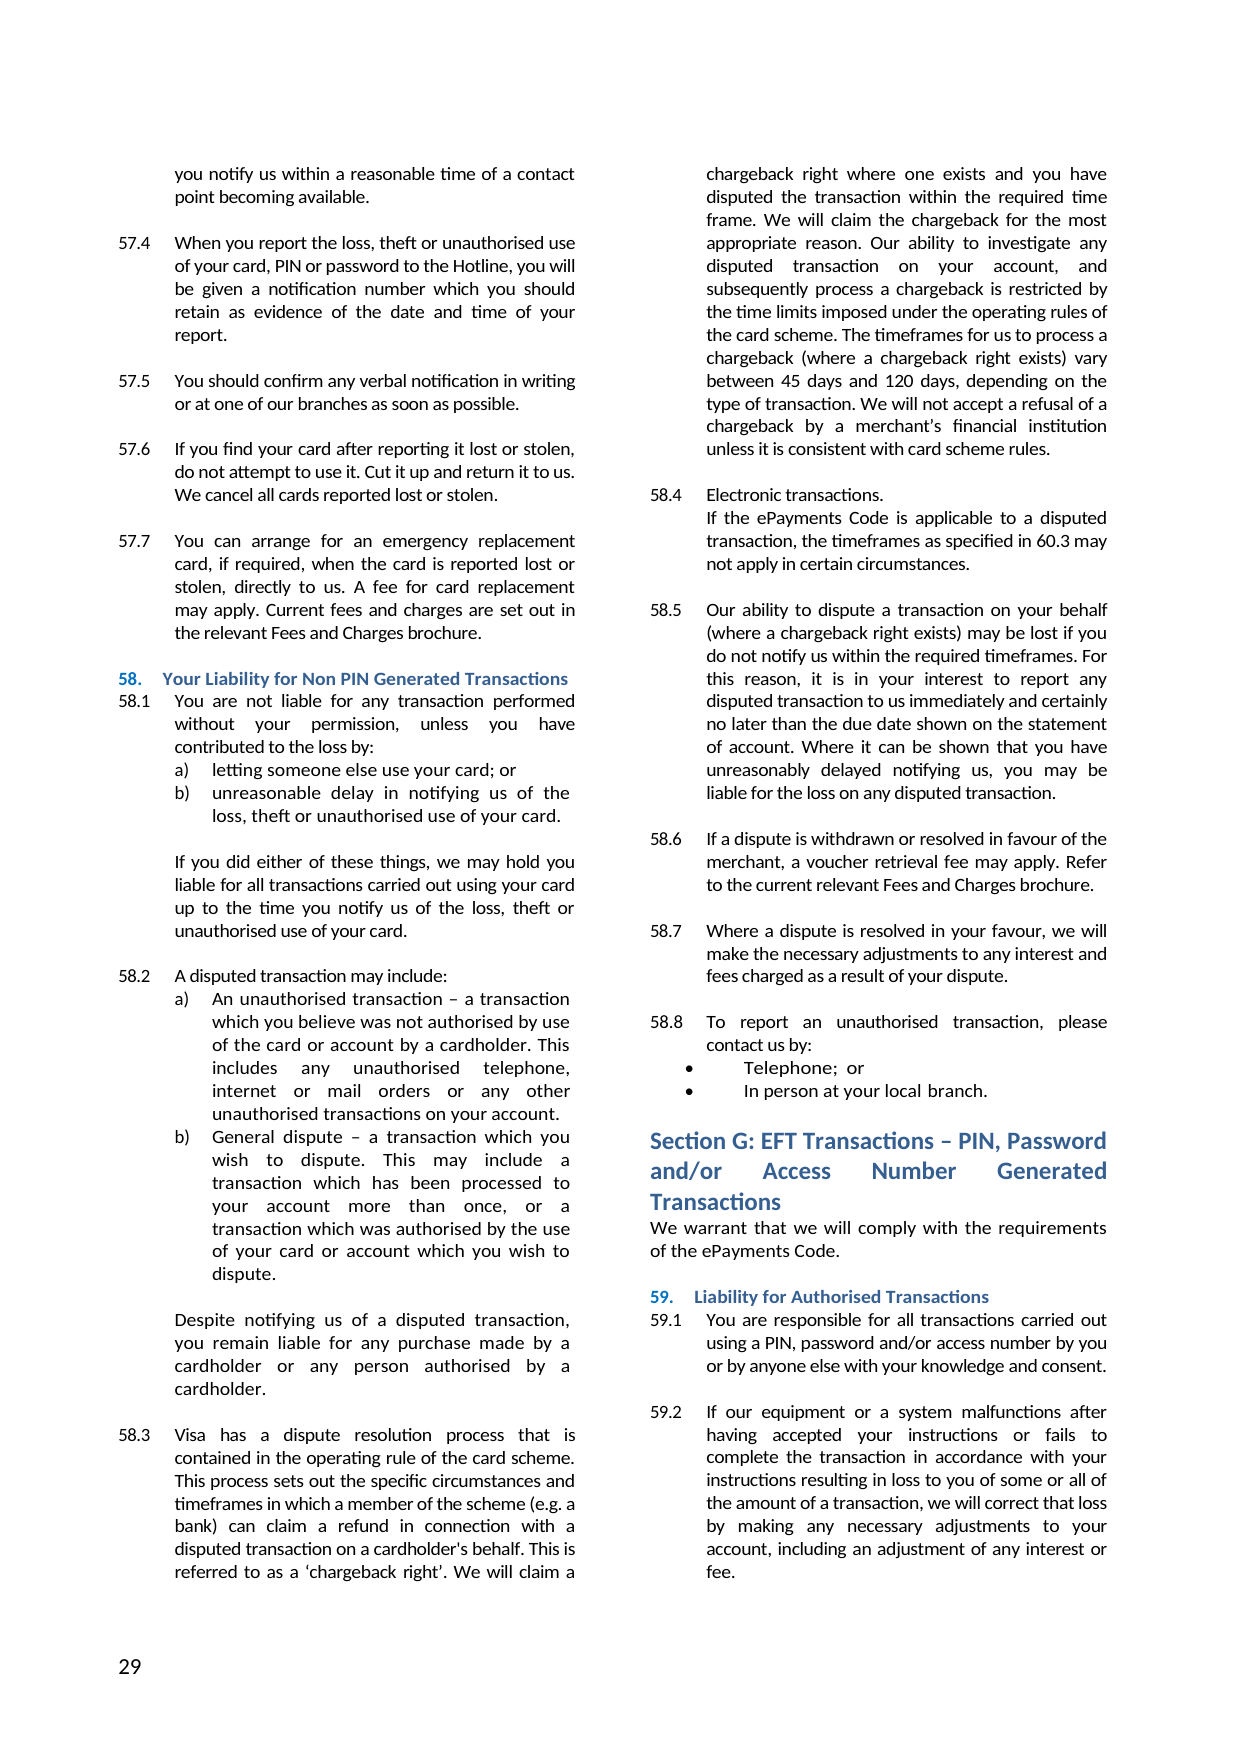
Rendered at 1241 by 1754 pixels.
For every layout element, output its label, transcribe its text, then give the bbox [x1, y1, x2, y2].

list To report an unauthorised transaction, please contact us by: [650, 1010, 1107, 1056]
list In person at your local branch. [684, 1079, 1107, 1102]
list Our ability to dispute a transaction on your behalf (where a chargeback right exists) may be lost if you do not notify us within the required timeframes. For this reason, it is in your interest to report any disputed transaction to us immediately and certainly no later than the due date shown on the statement of account. Where it can be shown that you have unreasonably delayed notifying us, you may be liable for the loss on any disputed transaction. [650, 598, 1107, 804]
list If a dispute is withdrawn or resolved in favour of the merchant, a voucher retrieval fee may apply. Refer to the current relevant Fees and Charges brochure. [650, 827, 1107, 896]
list You are not liable for any transaction performed without your permission, unless you have contributed to the loss by: [118, 689, 576, 758]
text Section G: EFT Transactions – PIN, Password and/or Access Number Generated Transactions [650, 1125, 1107, 1217]
list A disputed transaction may include: [118, 964, 576, 987]
list Telephone; or [684, 1056, 1107, 1079]
list Where a dispute is resolved in your favour, we will make the necessary adjustments to any interest and fees charged as a result of your dispute. [650, 919, 1107, 987]
list letting someone else use your card; or [174, 758, 571, 781]
list Visa has a dispute resolution process that is contained in the operating rule of the card scheme. This process sets out the specific circumstances and timeframes in which a member of the scheme (e.g. a bank) can claim a refund in connection with a disputed transaction on a cardholder's behalf. This is referred to as a ‘chargeback right’. We will claim a chargeback right where one exists and you have disputed the transaction within the required time frame. We will claim the chargeback for the most appropriate reason. Our ability to investigate any disputed transaction on your account, and subsequently process a chargeback is restricted by the time limits imposed under the operating rules of the card scheme. The timeframes for us to process a chargeback (where a chargeback right exists) vary between 45 days and 120 days, depending on the type of transaction. We will not accept a refusal of a chargeback by a merchant’s financial institution unless it is consistent with card scheme rules. [650, 162, 1107, 460]
list Visa has a dispute resolution process that is contained in the operating rule of the card scheme. This process sets out the specific circumstances and timeframes in which a member of the scheme (e.g. a bank) can claim a refund in connection with a disputed transaction on a cardholder's behalf. This is referred to as a ‘chargeback right’. We will claim a chargeback right where one exists and you have disputed the transaction within the required time frame. We will claim the chargeback for the most appropriate reason. Our ability to investigate any disputed transaction on your account, and subsequently process a chargeback is restricted by the time limits imposed under the operating rules of the card scheme. The timeframes for us to process a chargeback (where a chargeback right exists) vary between 45 days and 120 days, depending on the type of transaction. We will not accept a refusal of a chargeback by a merchant’s financial institution unless it is consistent with card scheme rules. [118, 1423, 576, 1583]
list You can arrange for an emergency replacement card, if required, when the card is reported lost or stolen, directly to us. A fee for card replacement may apply. Current fees and charges are set out in the relevant Fees and Charges brochure. [118, 529, 576, 644]
text If you did either of these things, we may hold you liable for all transactions carried out using your card up to the time you notify us of the loss, theft or unauthorised use of your card. [174, 850, 576, 942]
list If our equipment or a system malfunctions after having accepted your instructions or fails to complete the transaction in accordance with your instructions resulting in loss to you of some or all of the amount of a transaction, we will correct that loss by making any necessary adjustments to your account, including an adjustment of any interest or fee. [650, 1400, 1107, 1583]
list You are responsible for all transactions carried out using a PIN, password and/or access number by you or by anyone else with your knowledge and consent. [650, 1308, 1107, 1377]
list You should confirm any verbal notification in writing or at one of our branches as soon as possible. [118, 369, 576, 414]
list Your Liability for Non PIN Generated Transactions [118, 667, 576, 689]
list An unauthorised transaction – a transaction which you believe was not authorised by use of the card or account by a cardholder. This includes any unauthorised telephone, internet or mail orders or any other unauthorised transactions on your account. [174, 987, 571, 1125]
text We warrant that we will comply with the requirements of the ePayments Code. [650, 1217, 1107, 1262]
text If the ePayments Code is applicable to a disputed transaction, the timeframes as specified in 60.3 may not apply in certain circumstances. [706, 506, 1107, 575]
list Liability for Authorised Transactions [650, 1285, 1107, 1308]
list Electronic transactions. [650, 483, 1107, 506]
list When you report the loss, theft or unauthorised use of your card, PIN or password to the Hotline, you will be given a notification number which you should retain as evidence of the date and time of your report. [118, 231, 576, 346]
text Despite notifying us of a disputed transaction, you remain liable for any purchase made by a cardholder or any person authorised by a cardholder. [174, 1308, 571, 1400]
list If you find your card after reporting it lost or stolen, do not attempt to use it. Cut it up and return it to us. We cancel all cards reported lost or stolen. [118, 437, 576, 506]
list unreasonable delay in notifying us of the loss, theft or unauthorised use of your card. [174, 781, 571, 827]
list General dispute – a transaction which you wish to dispute. This may include a transaction which has been processed to your account more than once, or a transaction which was authorised by the use of your card or account which you wish to dispute. [174, 1125, 571, 1285]
